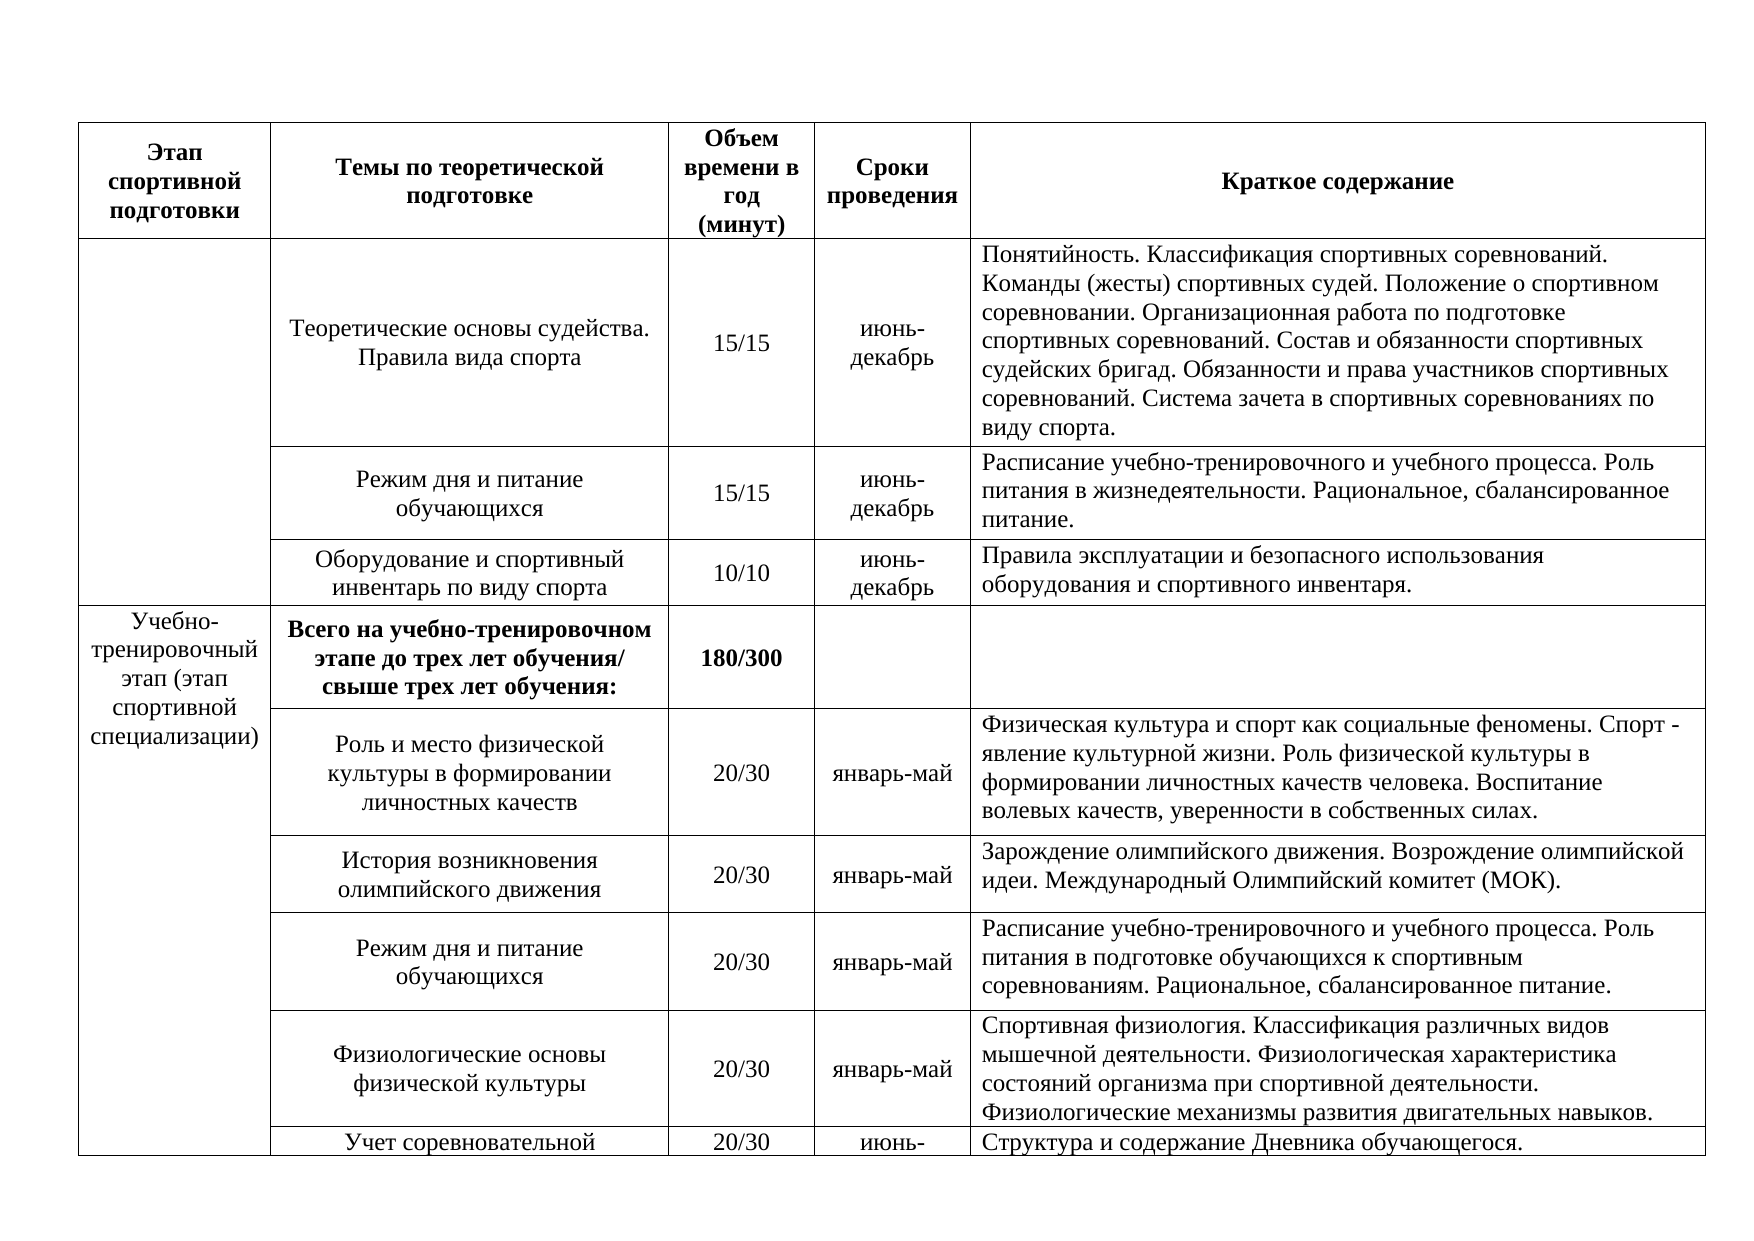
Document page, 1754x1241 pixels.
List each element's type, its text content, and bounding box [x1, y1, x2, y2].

table_cell [815, 606, 970, 708]
table_cell Роль и место физической культуры в формировании личностных качеств [271, 709, 668, 835]
table_header Этап спортивной подготовки [79, 123, 270, 238]
table_cell июнь-декабрь [815, 1127, 970, 1155]
table_cell июнь-декабрь [815, 447, 970, 539]
table_cell Физиологические основы физической культуры [271, 1011, 668, 1126]
table_cell Учебно- тренировочный этап (этап спортивной специализации) [79, 606, 270, 1155]
table_cell январь-май [815, 913, 970, 1009]
table_header Темы по теоретической подготовке [271, 123, 668, 238]
table_header Краткое содержание [971, 123, 1705, 238]
table_cell [971, 606, 1705, 708]
table_cell январь-май [815, 709, 970, 835]
table_cell 15/15 [669, 447, 814, 539]
table_cell 10/10 [669, 540, 814, 605]
table_cell Режим дня и питание обучающихся [271, 913, 668, 1009]
table_cell Зарождение олимпийского движения. Возрождение олимпийской идеи. Международный Олимпийский комитет (МОК). [971, 836, 1705, 912]
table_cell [271, 1127, 668, 1155]
table_cell 20/30 [669, 709, 814, 835]
table_cell Понятийность. Классификация спортивных соревнований. Команды (жесты) спортивных судей. Положение о спортивном соревновании. Организационная работа по подготовке спортивных соревнований. Состав и обязанности спортивных судейских бригад. Обязанности и права участников спортивных соревнований. Система зачета в спортивных соревнованиях по виду спорта. [971, 239, 1705, 446]
table_cell Оборудование и спортивный инвентарь по виду спорта [271, 540, 668, 605]
table_cell Физическая культура и спорт как социальные феномены. Спорт - явление культурной жизни. Роль физической культуры в формировании личностных качеств человека. Воспитание волевых качеств, уверенности в собственных силах. [971, 709, 1705, 835]
table_cell История возникновения олимпийского движения [271, 836, 668, 912]
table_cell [971, 1127, 1705, 1155]
table_cell Спортивная физиология. Классификация различных видов мышечной деятельности. Физиологическая характеристика состояний организма при спортивной деятельности. Физиологические механизмы развития двигательных навыков. [971, 1011, 1705, 1126]
table_cell 20/30 [669, 836, 814, 912]
table_cell январь-май [815, 836, 970, 912]
table_cell Расписание учебно-тренировочного и учебного процесса. Роль питания в жизнедеятельности. Рациональное, сбалансированное питание. [971, 447, 1705, 539]
table_cell Расписание учебно-тренировочного и учебного процесса. Роль питания в подготовке обучающихся к спортивным соревнованиям. Рациональное, сбалансированное питание. [971, 913, 1705, 1009]
table_cell июнь-декабрь [815, 239, 970, 446]
table_cell 20/30 [669, 913, 814, 1009]
table_header Сроки проведения [815, 123, 970, 238]
table_cell 180/300 [669, 606, 814, 708]
table_cell 20/30 [669, 1011, 814, 1126]
table_cell Режим дня и питание обучающихся [271, 447, 668, 539]
table_cell Теоретические основы судейства. Правила вида спорта [271, 239, 668, 446]
table_cell 20/30 [669, 1127, 814, 1155]
table_cell январь-май [815, 1011, 970, 1126]
table_cell 15/15 [669, 239, 814, 446]
table_cell Всего на учебно-тренировочном этапе до трех лет обучения/ свыше трех лет обучения: [271, 606, 668, 708]
table_cell июнь-декабрь [815, 540, 970, 605]
table_header Объем времени в год (минут) [669, 123, 814, 238]
table_cell Правила эксплуатации и безопасного использования оборудования и спортивного инвентаря. [971, 540, 1705, 605]
